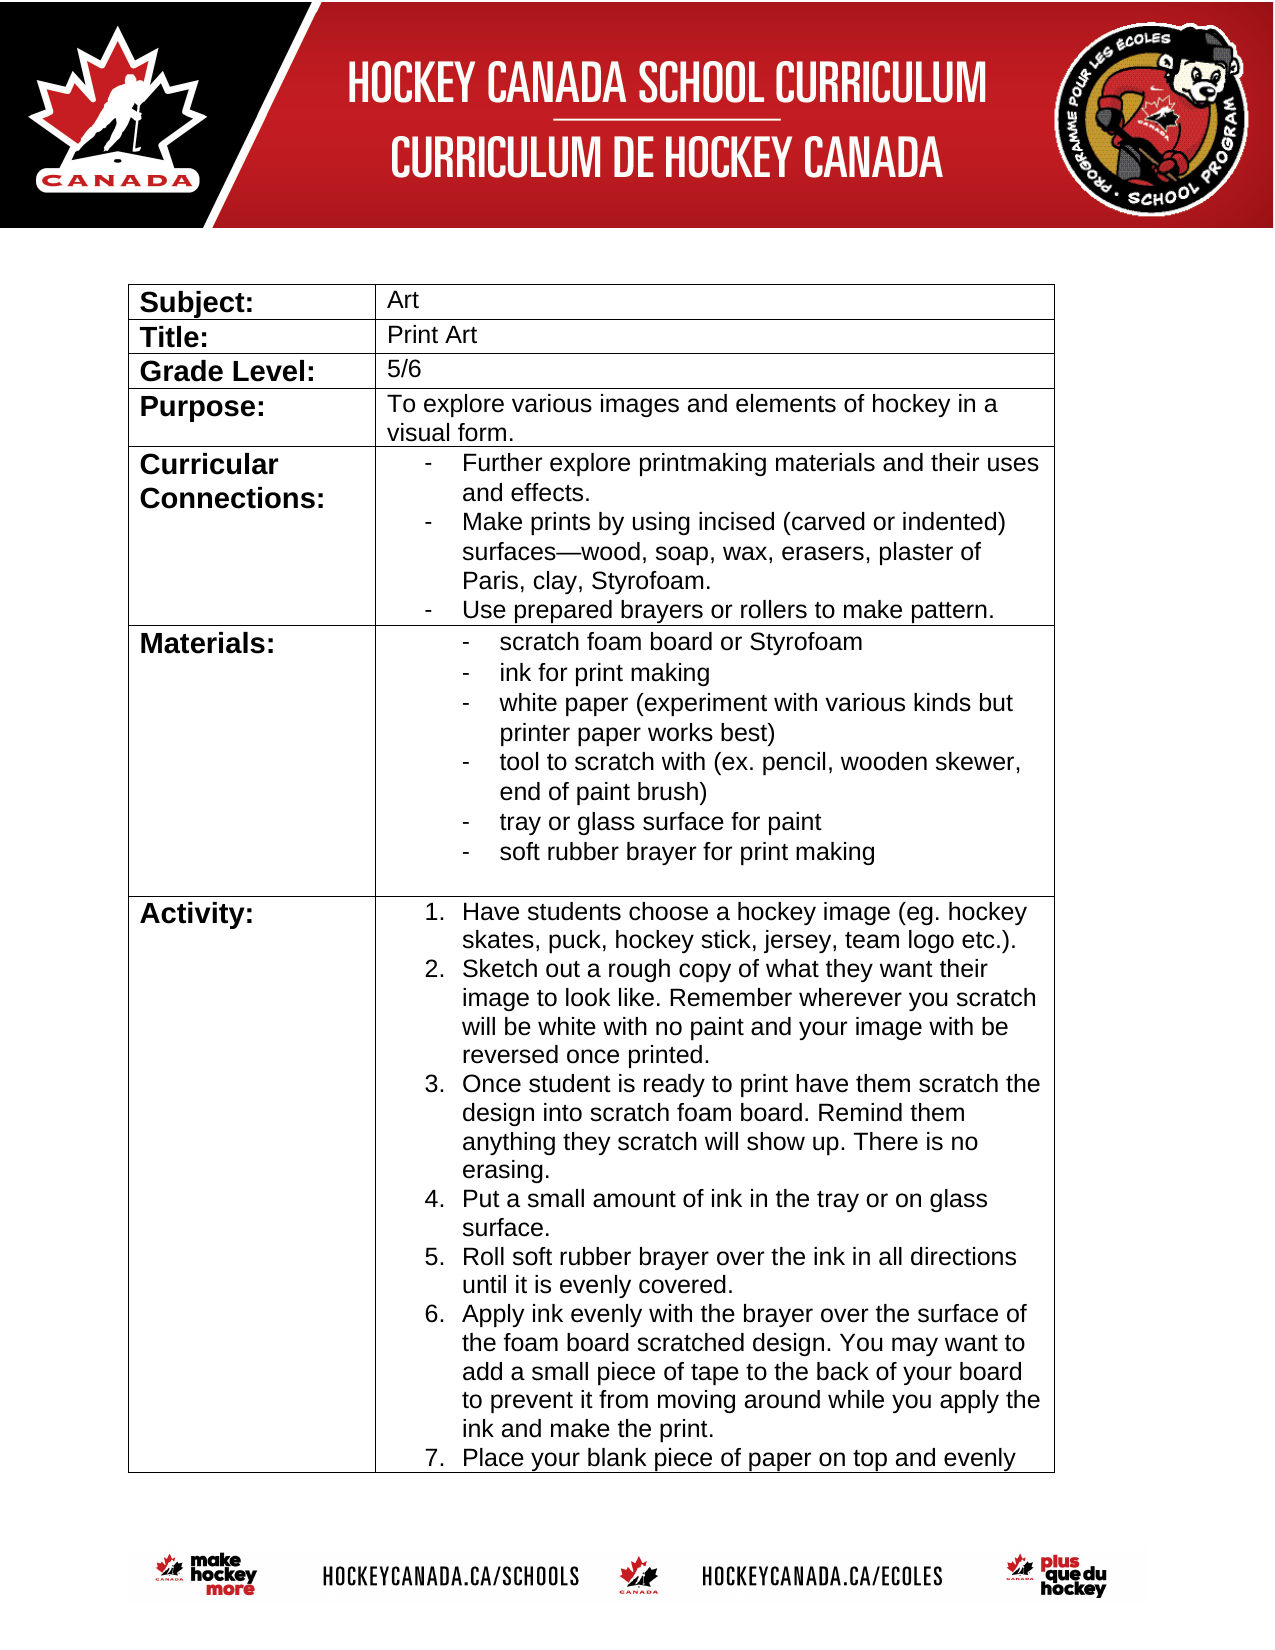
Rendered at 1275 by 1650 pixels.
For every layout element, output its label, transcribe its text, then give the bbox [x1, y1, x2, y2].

picture [127, 1545, 1148, 1605]
table_header Art [376, 285, 1054, 318]
table_cell scratch foam board or Styrofoam ink for print making white paper (experiment with various kinds but printer paper works best) tool to scratch with (ex. pencil, wooden skewer, end of paint brush) tray or glass surface for paint soft rubber brayer for print making [376, 626, 1054, 896]
table_cell Materials: [129, 626, 375, 896]
table_cell Further explore printmaking materials and their uses and effects. Make prints by using incised (carved or indented) surfaces—wood, soap, wax, erasers, plaster of Paris, clay, Styrofoam. Use prepared brayers or rollers to make pattern. [376, 447, 1054, 625]
table_cell Print Art [376, 320, 1054, 353]
picture [0, 2, 1274, 228]
table_cell Curricular Connections: [129, 447, 375, 625]
table_cell To explore various images and elements of hockey in a visual form. [376, 389, 1054, 446]
table_cell Grade Level: [129, 354, 375, 388]
table_cell 5/6 [376, 354, 1054, 388]
table_cell Activity: [129, 897, 375, 1472]
table_header Subject: [129, 285, 375, 318]
table_cell Title: [129, 320, 375, 353]
table_cell Purpose: [129, 389, 375, 446]
